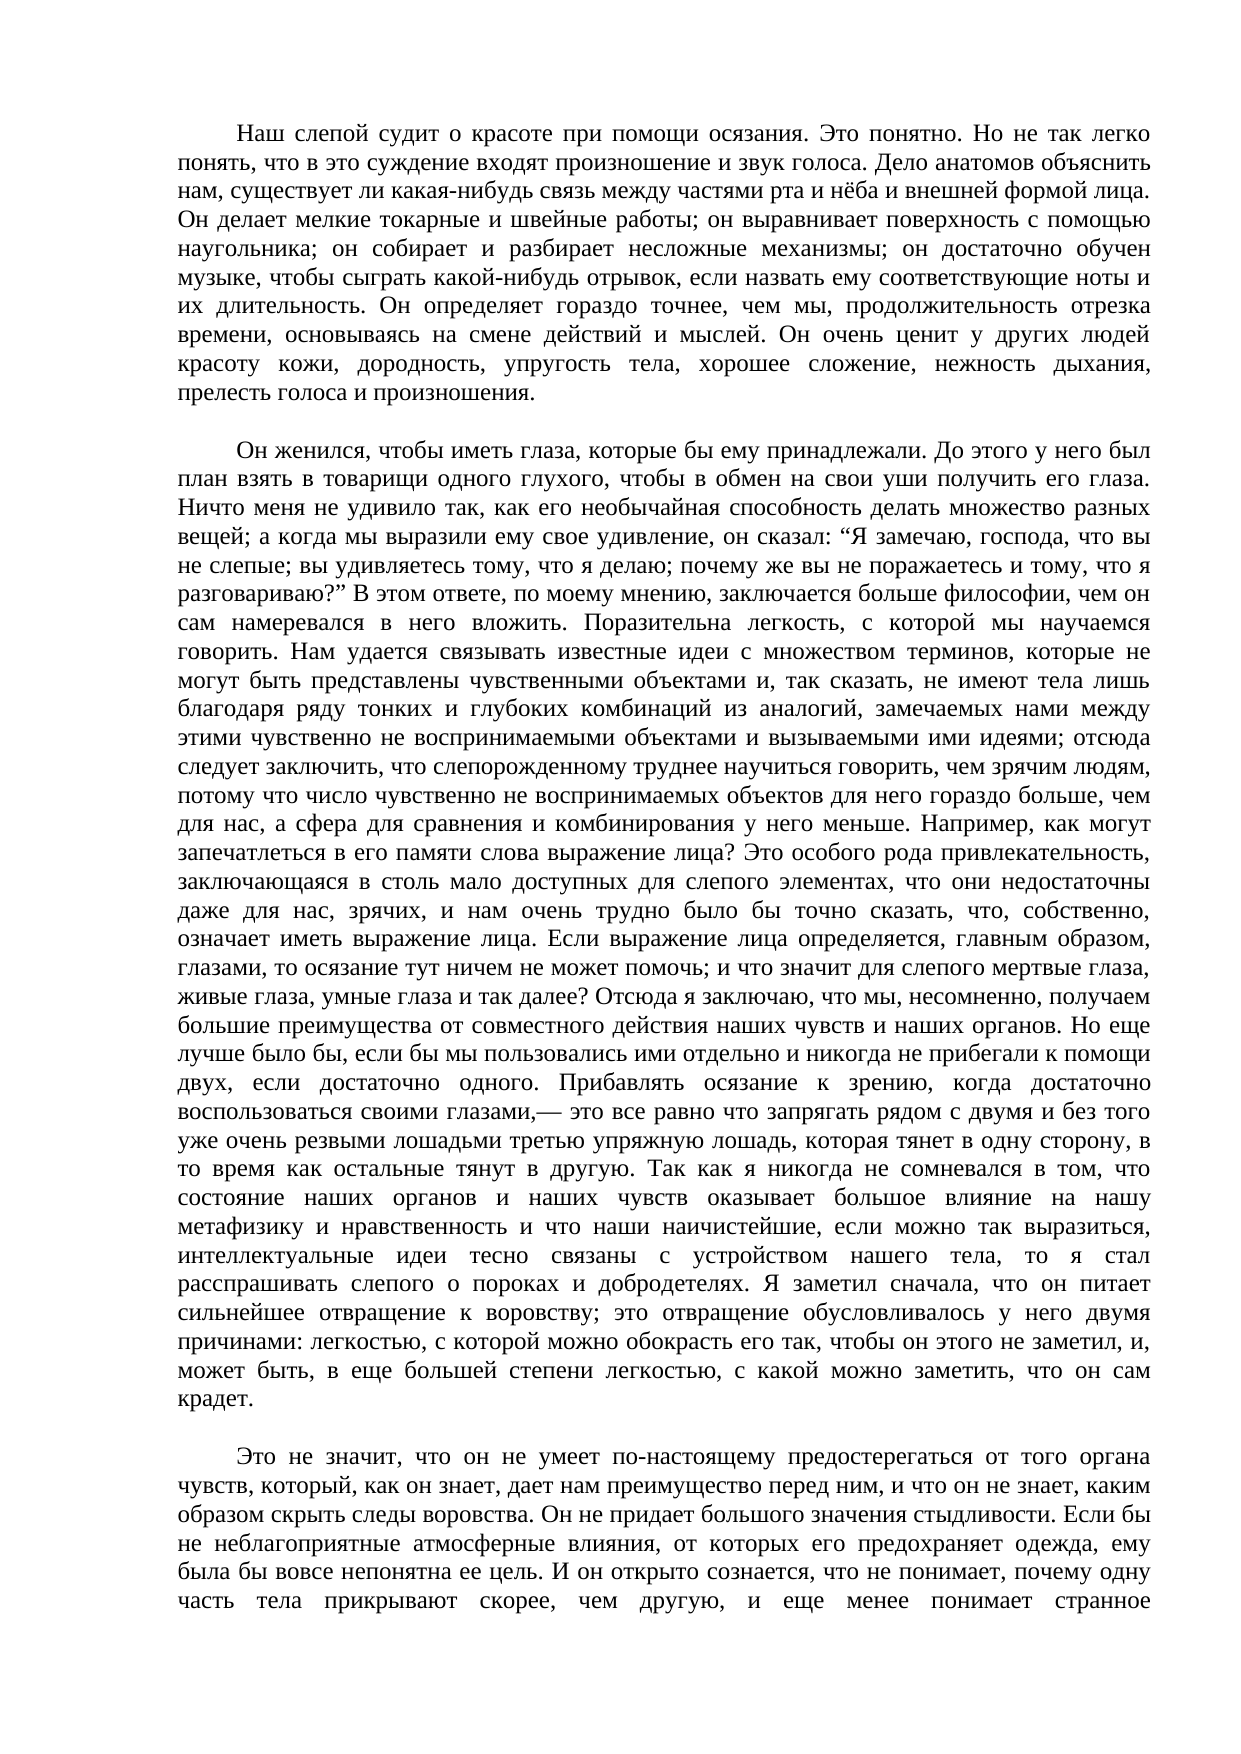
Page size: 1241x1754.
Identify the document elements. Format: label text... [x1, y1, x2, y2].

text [177, 1441, 1152, 1614]
text Он женился, чтобы иметь глаза, которые бы ему принадлежали. До этого у него был план взять в товарищи одного глухого, чтобы в обмен на свои уши получить его глаза. Ничто меня не удивило так, как его необычайная способность делать множество разных вещей; а когда мы выразили ему свое удивление, он сказал: “Я замечаю, господа, что вы не слепые; вы удивляетесь тому, что я делаю; почему же вы не поражаетесь и тому, что я разговариваю?” В этом ответе, по моему мнению, заключается больше философии, чем он сам намеревался в него вложить. Поразительна легкость, с которой мы научаемся говорить. Нам удается связывать известные идеи с множеством терминов, которые не могут быть представлены чувственными объектами и, так сказать, не имеют тела лишь благодаря ряду тонких и глубоких комбинаций из аналогий, замечаемых нами между этими чувственно не воспринимаемыми объектами и вызываемыми ими идеями; отсюда следует заключить, что слепорожденному труднее научиться говорить, чем зрячим людям, потому что число чувственно не воспринимаемых объектов для него гораздо больше, чем для нас, а сфера для сравнения и комбинирования у него меньше. Например, как могут запечатлеться в его памяти слова выражение лица? Это особого рода привлекательность, заключающаяся в столь мало доступных для слепого элементах, что они недостаточны даже для нас, зрячих, и нам очень трудно было бы точно сказать, что, собственно, означает иметь выражение лица. Если выражение лица определяется, главным образом, глазами, то осязание тут ничем не может помочь; и что значит для слепого мертвые глаза, живые глаза, умные глаза и так далее? Отсюда я заключаю, что мы, несомненно, получаем большие преимущества от совместного действия наших чувств и наших органов. Но еще лучше было бы, если бы мы пользовались ими отдельно и никогда не прибегали к помощи двух, если достаточно одного. Прибавлять осязание к зрению, когда достаточно воспользоваться своими глазами,— это все равно что запрягать рядом с двумя и без того уже очень резвыми лошадьми третью упряжную лошадь, которая тянет в одну сторону, в то время как остальные тянут в другую. Так как я никогда не сомневался в том, что состояние наших органов и наших чувств оказывает большое влияние на нашу метафизику и нравственность и что наши наичистейшие, если можно так выразиться, интеллектуальные идеи тесно связаны с устройством нашего тела, то я стал расспрашивать слепого о пороках и добродетелях. Я заметил сначала, что он питает сильнейшее отвращение к воровству; это отвращение обусловливалось у него двумя причинами: легкостью, с которой можно обокрасть его так, чтобы он этого не заметил, и, может быть, в еще большей степени легкостью, с какой можно заметить, что он сам крадет. [177, 435, 1152, 1412]
text Наш слепой судит о красоте при помощи осязания. Это понятно. Но не так легко понять, что в это суждение входят произношение и звук голоса. Дело анатомов объяснить нам, существует ли какая-нибудь связь между частями рта и нёба и внешней формой лица. Он делает мелкие токарные и швейные работы; он выравнивает поверхность с помощью наугольника; он собирает и разбирает несложные механизмы; он достаточно обучен музыке, чтобы сыграть какой-нибудь отрывок, если назвать ему соответствующие ноты и их длительность. Он определяет гораздо точнее, чем мы, продолжительность отрезка времени, основываясь на смене действий и мыслей. Он очень ценит у других людей красоту кожи, дородность, упругость тела, хорошее сложение, нежность дыхания, прелесть голоса и произношения. [177, 118, 1152, 406]
